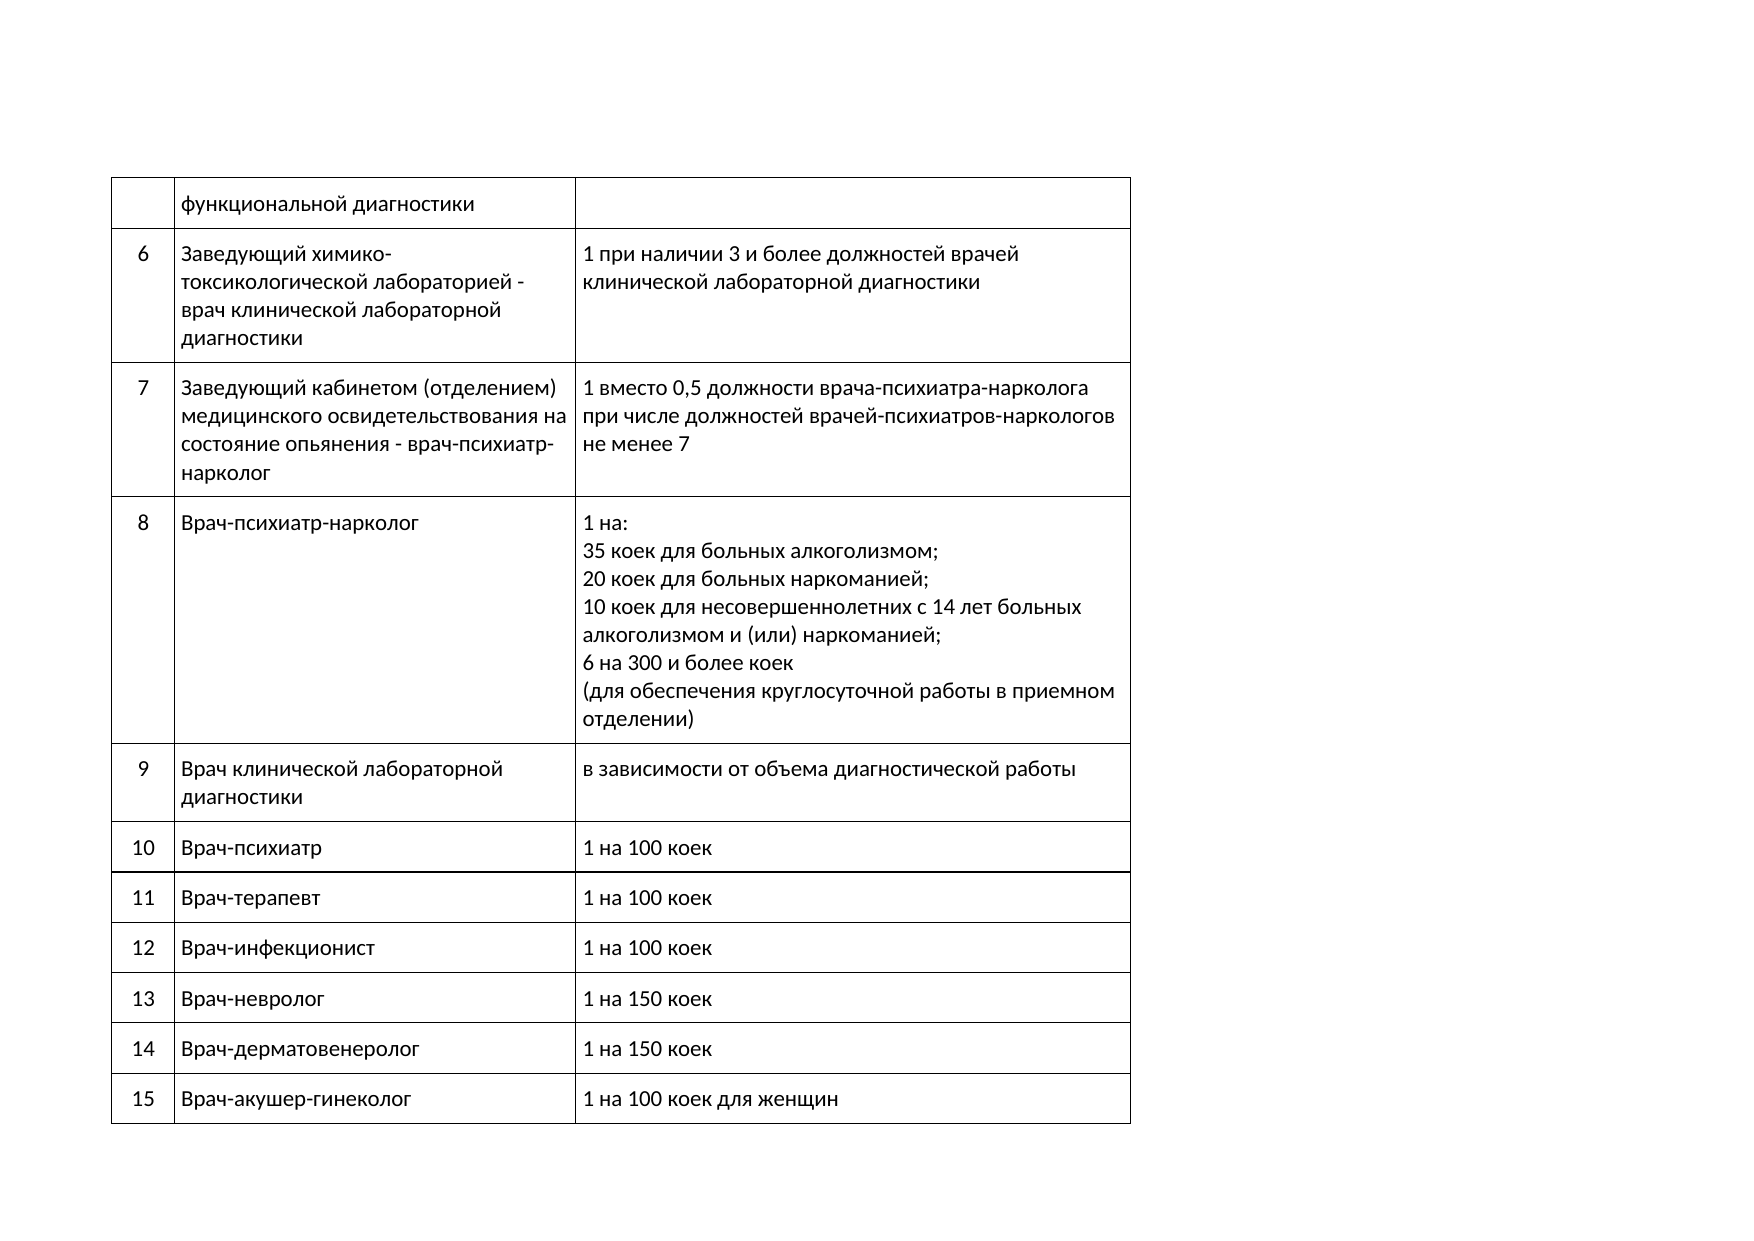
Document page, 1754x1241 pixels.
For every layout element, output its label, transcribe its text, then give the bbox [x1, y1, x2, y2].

table_cell 7 [112, 363, 174, 496]
table_cell Врач-невролог [175, 973, 575, 1022]
table_cell 1 на: 35 коек для больных алкоголизмом; 20 коек для больных наркоманией; 10 коек для несовершеннолетних с 14 лет больных алкоголизмом и (или) наркоманией; 6 на 300 и более коек (для обеспечения круглосуточной работы в приемном отделении) [576, 497, 1130, 743]
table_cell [175, 178, 575, 227]
table_cell 1 вместо 0,5 должности врача-психиатра-нарколога при числе должностей врачей-психиатров-наркологов не менее 7 [576, 363, 1130, 496]
table_cell Врач-психиатр-нарколог [175, 497, 575, 743]
table_cell 1 на 100 коек [576, 923, 1130, 972]
table_cell 1 на 100 коек [576, 822, 1130, 871]
table_cell 6 [112, 229, 174, 362]
table_cell Врач-психиатр [175, 822, 575, 871]
table_cell 13 [112, 973, 174, 1022]
table_cell Заведующий химико-токсикологической лабораторией - врач клинической лабораторной диагностики [175, 229, 575, 362]
table_cell Врач-инфекционист [175, 923, 575, 972]
table_cell 1 на 100 коек для женщин [576, 1074, 1130, 1123]
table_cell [576, 178, 1130, 227]
table_cell Врач-дерматовенеролог [175, 1023, 575, 1073]
table_cell 1 на 150 коек [576, 1023, 1130, 1073]
table_cell 5 [112, 178, 174, 227]
table_cell 8 [112, 497, 174, 743]
table_cell 14 [112, 1023, 174, 1073]
table_cell Заведующий кабинетом (отделением) медицинского освидетельствования на состояние опьянения - врач-психиатр-нарколог [175, 363, 575, 496]
table_cell 1 на 150 коек [576, 973, 1130, 1022]
table_cell Врач-терапевт [175, 873, 575, 922]
table_cell 1 на 100 коек [576, 873, 1130, 922]
table_cell в зависимости от объема диагностической работы [576, 744, 1130, 821]
table_cell 9 [112, 744, 174, 821]
table_cell Врач-акушер-гинеколог [175, 1074, 575, 1123]
table_cell 10 [112, 822, 174, 871]
table_cell 1 при наличии 3 и более должностей врачей клинической лабораторной диагностики [576, 229, 1130, 362]
table_cell 15 [112, 1074, 174, 1123]
table_cell Врач клинической лабораторной диагностики [175, 744, 575, 821]
table_cell 11 [112, 873, 174, 922]
table_cell 12 [112, 923, 174, 972]
